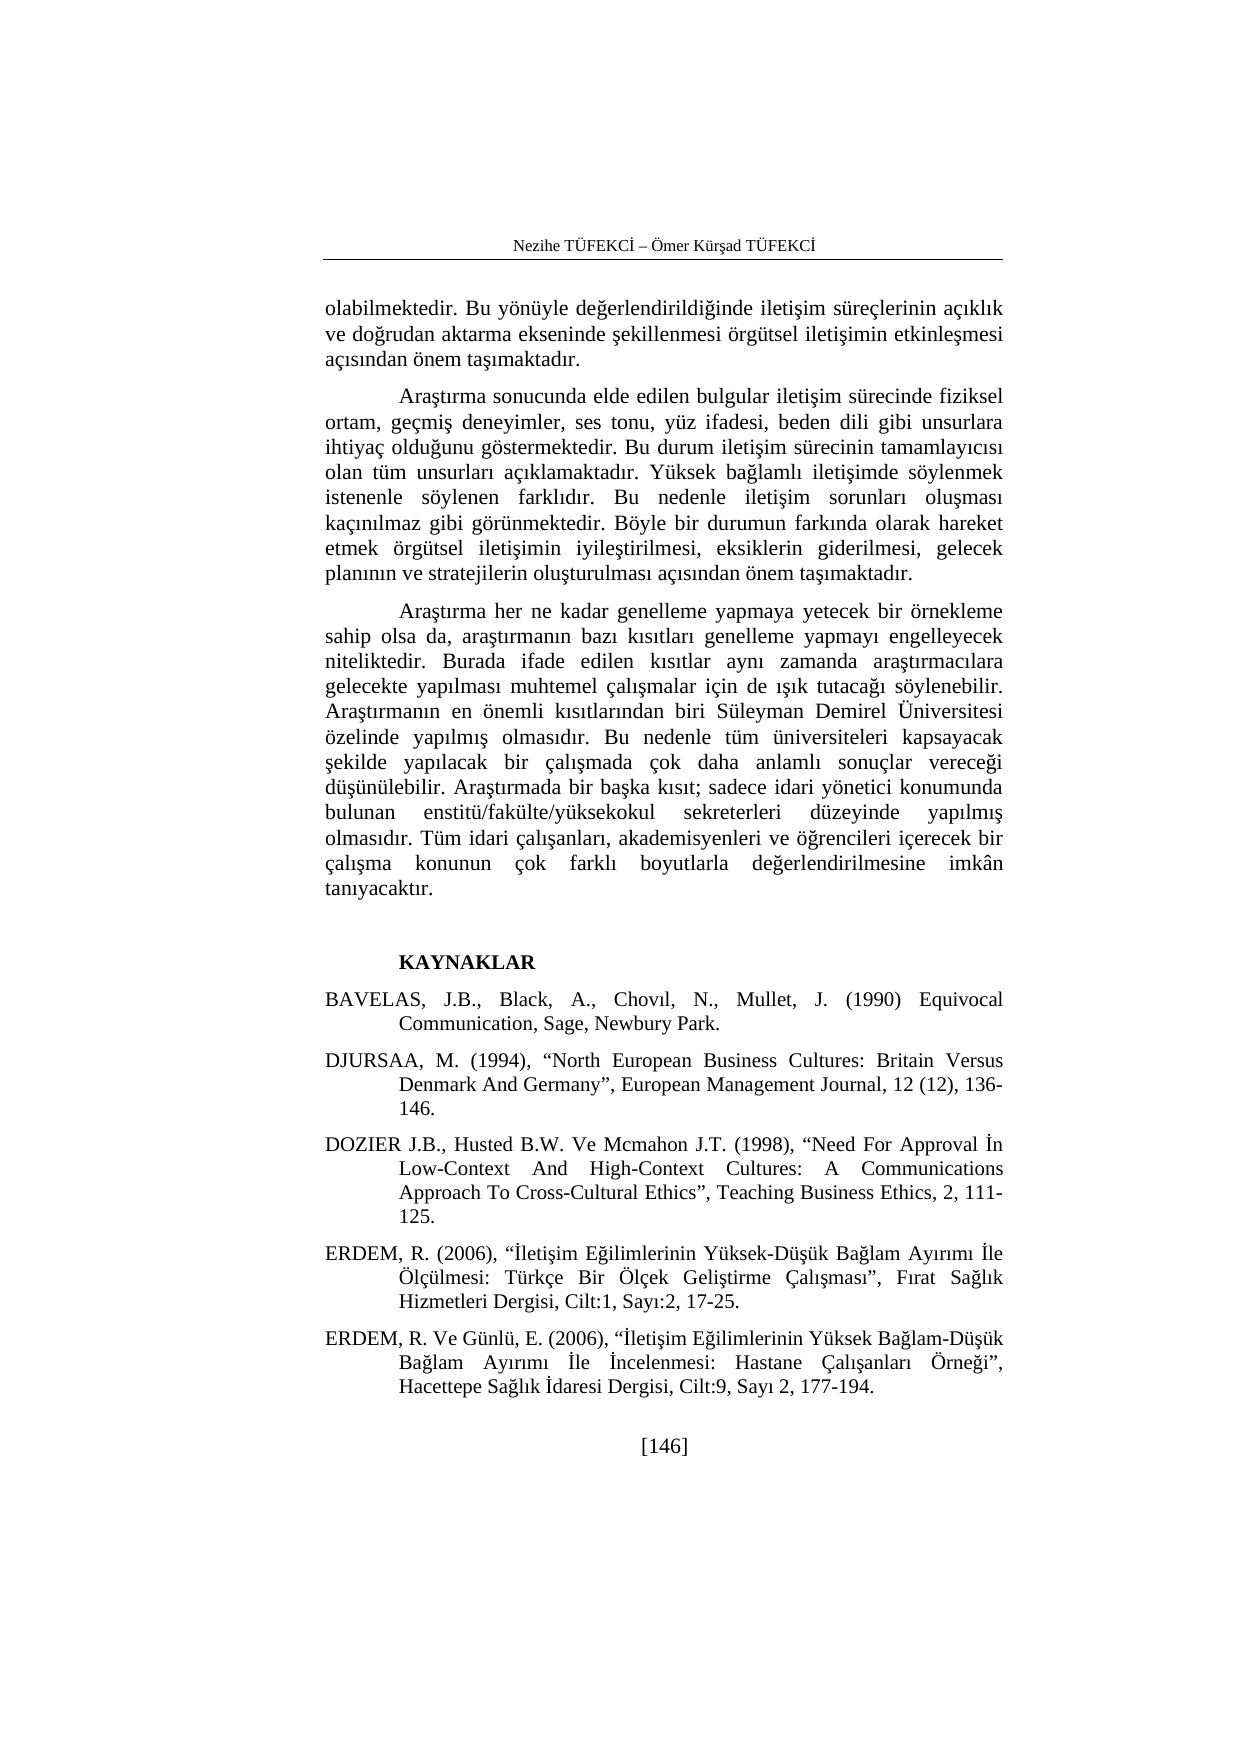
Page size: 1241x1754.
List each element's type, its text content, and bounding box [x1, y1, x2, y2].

text Araştırma her ne kadar genelleme yapmaya yetecek bir örnekleme sahip olsa da, araştırmanın bazı kısıtları genelleme yapmayı engelleyecek niteliktedir. Burada ifade edilen kısıtlar aynı zamanda araştırmacılara gelecekte yapılması muhtemel çalışmalar için de ışık tutacağı söylenebilir. Araştırmanın en önemli kısıtlarından biri Süleyman Demirel Üniversitesi özelinde yapılmış olmasıdır. Bu nedenle tüm üniversiteleri kapsayacak şekilde yapılacak bir çalışmada çok daha anlamlı sonuçlar vereceği düşünülebilir. Araştırmada bir başka kısıt; sadece idari yönetici konumunda bulunan enstitü/fakülte/yüksekokul sekreterleri düzeyinde yapılmış olmasıdır. Tüm idari çalışanları, akademisyenleri ve öğrencileri içerecek bir çalışma konunun çok farklı boyutlarla değerlendirilmesine imkân tanıyacaktır. [325, 598, 1004, 900]
text DOZIER J.B., Husted B.W. Ve Mcmahon J.T. (1998), “Need For Approval İn Low-Context And High-Context Cultures: A Communications Approach To Cross-Cultural Ethics”, Teaching Business Ethics, 2, 111-125. [325, 1132, 1004, 1228]
text BAVELAS, J.B., Black, A., Chovıl, N., Mullet, J. (1990) Equivocal Communication, Sage, Newbury Park. [325, 987, 1004, 1035]
text DJURSAA, M. (1994), “North European Business Cultures: Britain Versus Denmark And Germany”, European Management Journal, 12 (12), 136-146. [325, 1047, 1004, 1120]
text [325, 295, 1004, 371]
text Araştırma sonucunda elde edilen bulgular iletişim sürecinde fiziksel ortam, geçmiş deneyimler, ses tonu, yüz ifadesi, beden dili gibi unsurlara ihtiyaç olduğunu göstermektedir. Bu durum iletişim sürecinin tamamlayıcısı olan tüm unsurları açıklamaktadır. Yüksek bağlamlı iletişimde söylenmek istenenle söylenen farklıdır. Bu nedenle iletişim sorunları oluşması kaçınılmaz gibi görünmektedir. Böyle bir durumun farkında olarak hareket etmek örgütsel iletişimin iyileştirilmesi, eksiklerin giderilmesi, gelecek planının ve stratejilerin oluşturulması açısından önem taşımaktadır. [325, 383, 1004, 585]
list KAYNAKLAR [325, 950, 1004, 974]
text ERDEM, R. Ve Günlü, E. (2006), “İletişim Eğilimlerinin Yüksek Bağlam-Düşük Bağlam Ayırımı İle İncelenmesi: Hastane Çalışanları Örneği”, Hacettepe Sağlık İdaresi Dergisi, Cilt:9, Sayı 2, 177-194. [325, 1326, 1004, 1398]
text ERDEM, R. (2006), “İletişim Eğilimlerinin Yüksek-Düşük Bağlam Ayırımı İle Ölçülmesi: Türkçe Bir Ölçek Geliştirme Çalışması”, Fırat Sağlık Hizmetleri Dergisi, Cilt:1, Sayı:2, 17-25. [325, 1241, 1004, 1313]
